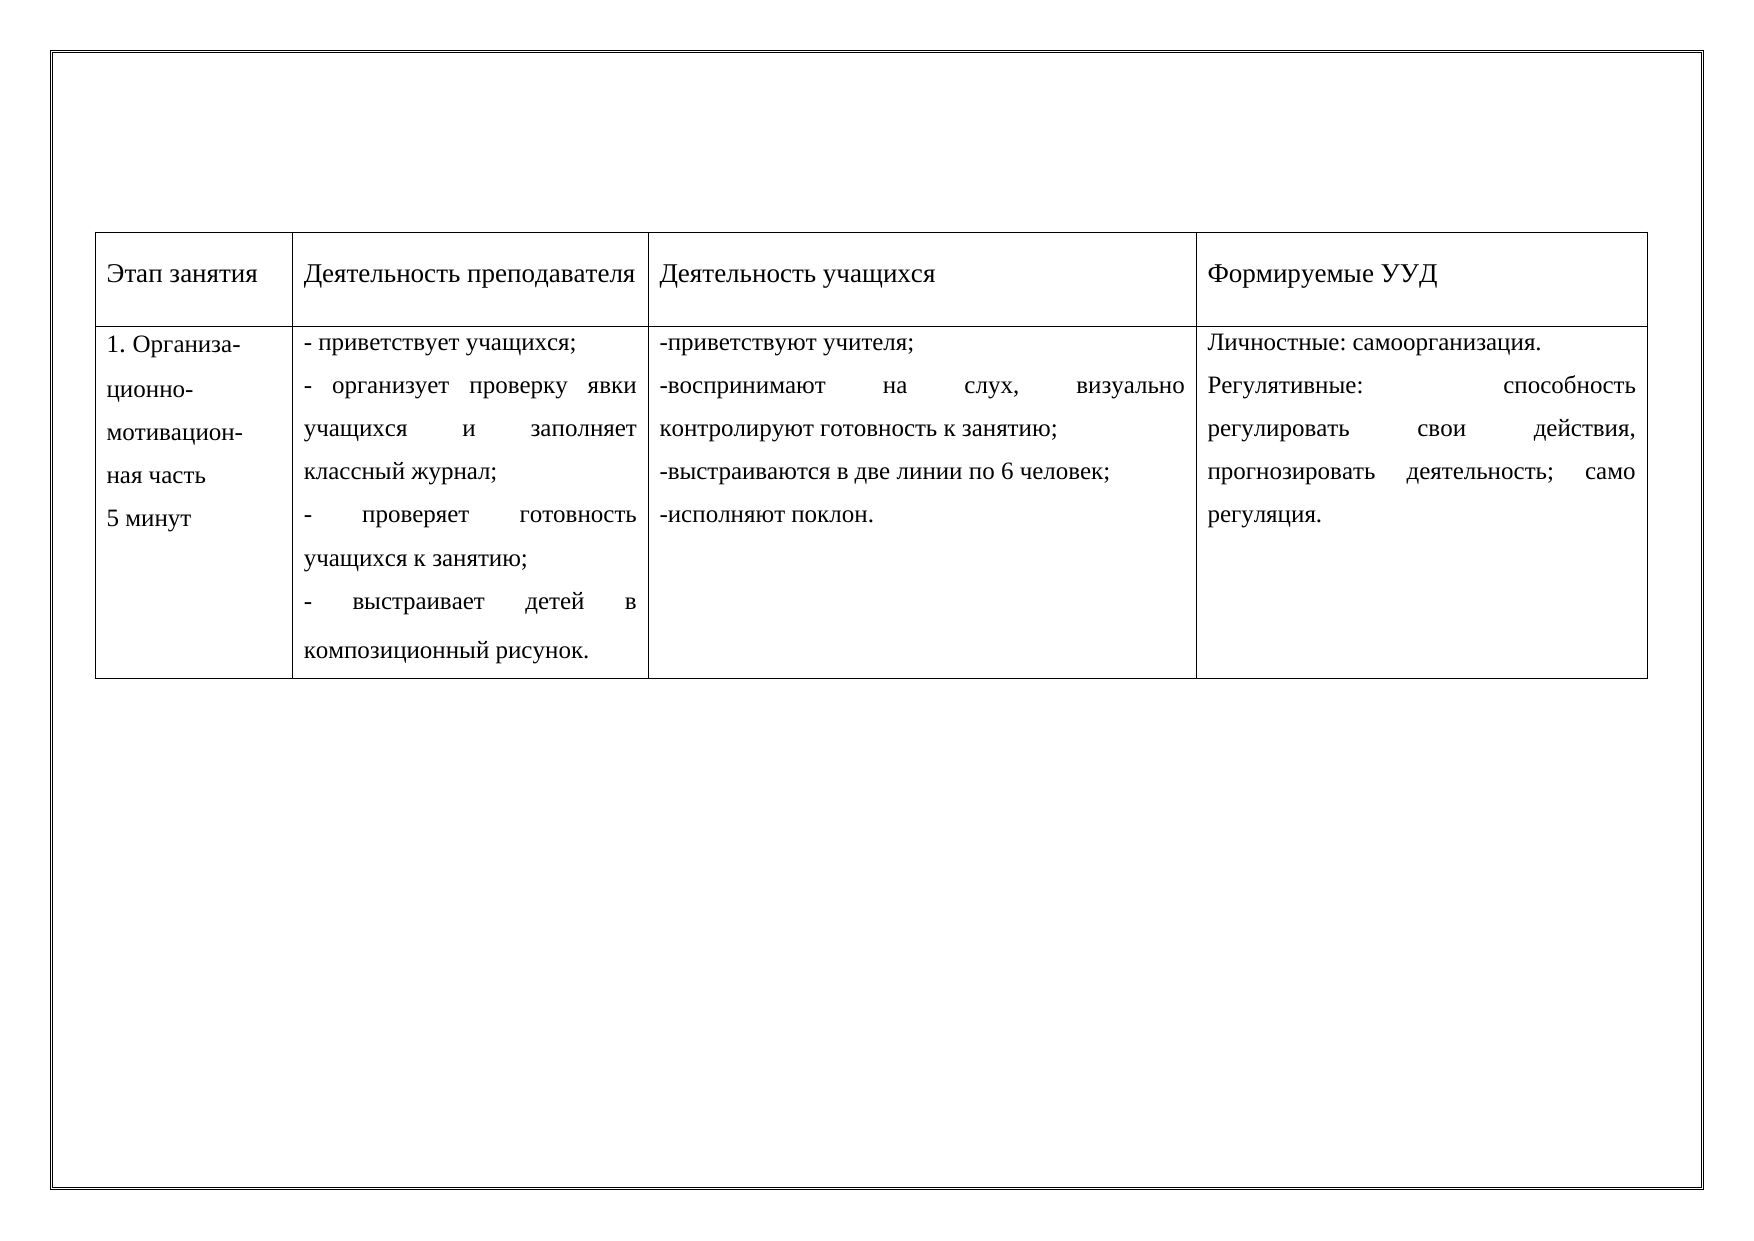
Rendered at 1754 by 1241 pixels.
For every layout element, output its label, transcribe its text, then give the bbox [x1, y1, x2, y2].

table_cell -приветствуют учителя; -воспринимают на слух, визуально контролируют готовность к занятию; -выстраиваются в две линии по 6 человек; -исполняют поклон. [649, 327, 1196, 678]
table_cell 1. Организа- ционно-мотивацион- ная часть 5 минут [96, 327, 292, 678]
table_header Формируемые УУД [1197, 233, 1647, 326]
table_header Деятельность учащихся [649, 233, 1196, 326]
table_cell - приветствует учащихся; - организует проверку явки учащихся и заполняет классный журнал; - проверяет готовность учащихся к занятию; - выстраивает детей в композиционный рисунок. [293, 327, 648, 678]
table_header Деятельность преподавателя [293, 233, 648, 326]
table_header Этап занятия [96, 233, 292, 326]
table_cell Личностные: самоорганизация. Регулятивные: способность регулировать свои действия, прогнозировать деятельность; само регуляция. [1197, 327, 1647, 678]
